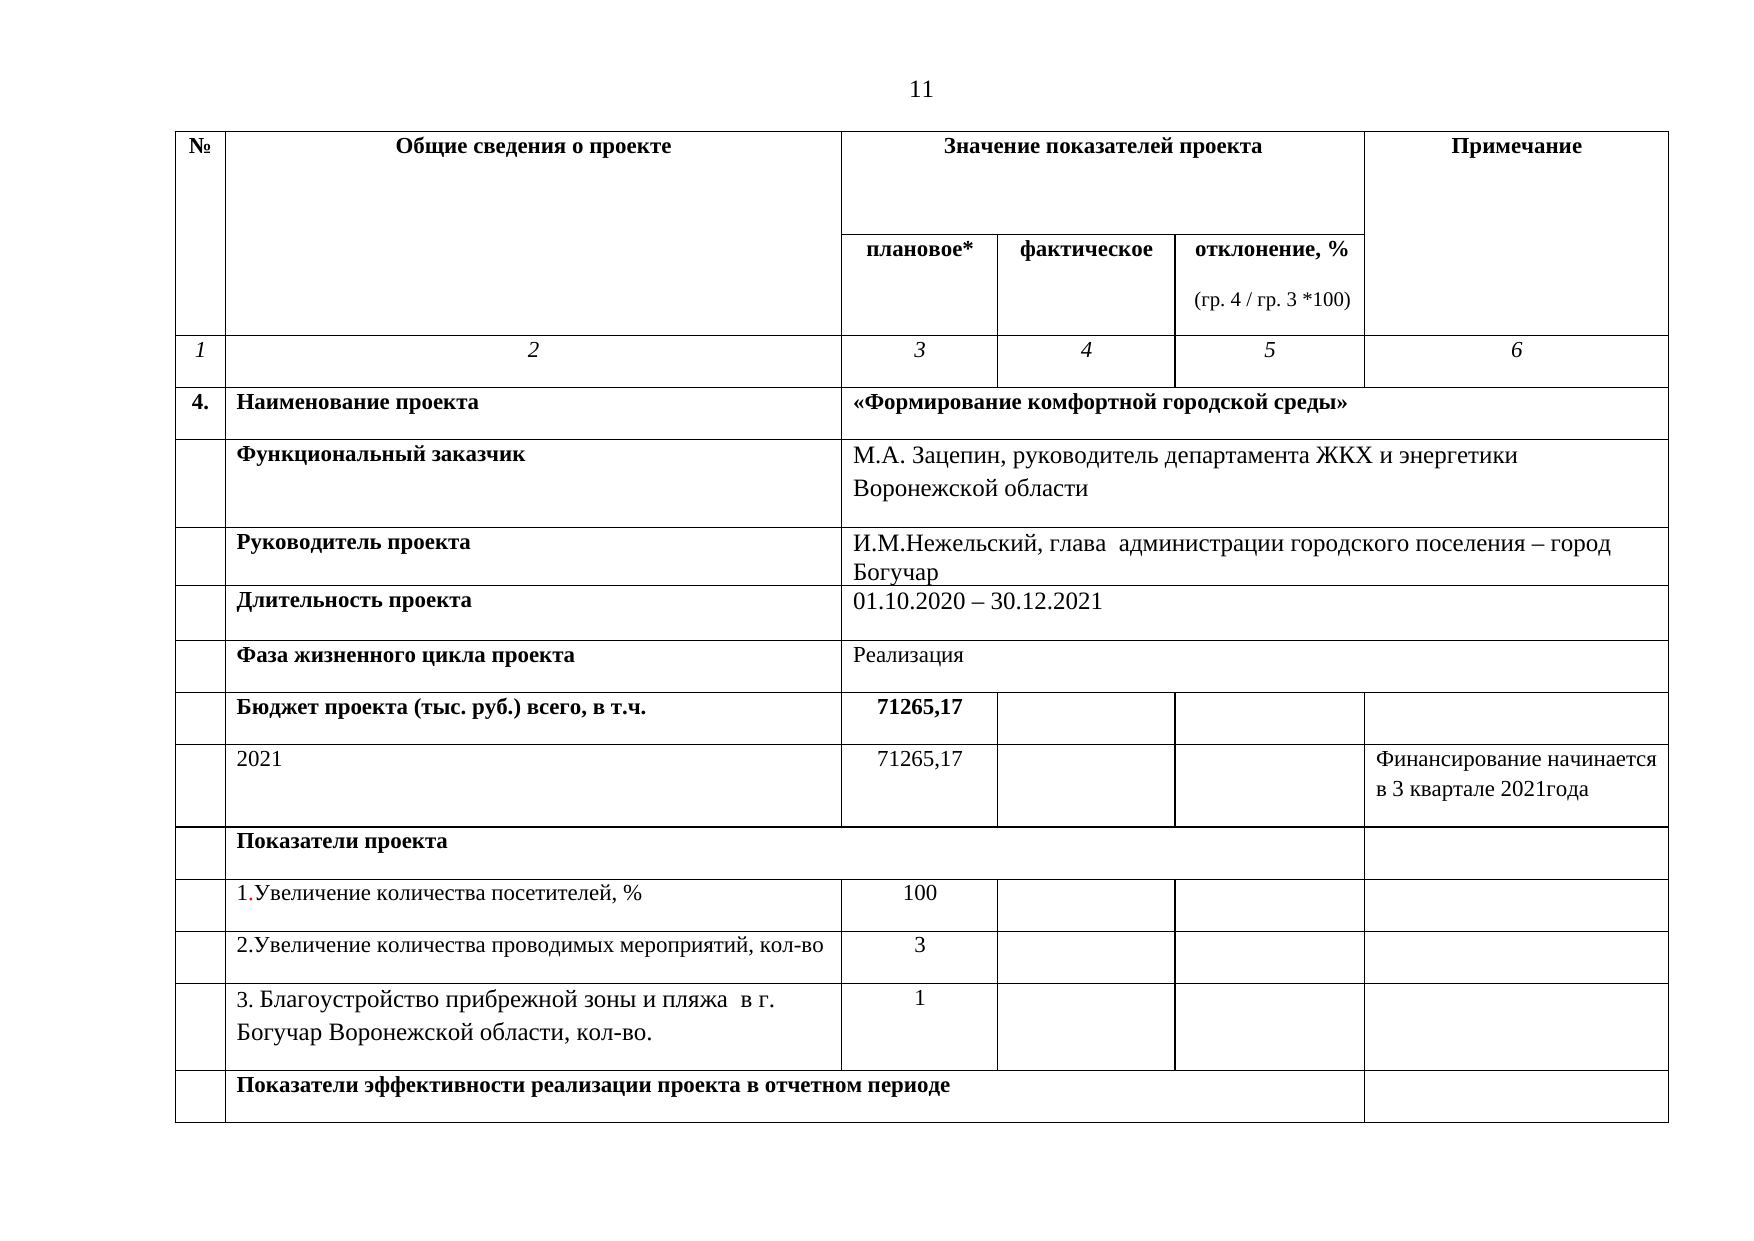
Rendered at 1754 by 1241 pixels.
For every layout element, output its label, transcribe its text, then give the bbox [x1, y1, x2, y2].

table_header Общие сведения о проекте [226, 132, 841, 335]
table_cell Длительность проекта [226, 586, 841, 640]
table_cell 2.Увеличение количества проводимых мероприятий, кол-во [226, 932, 841, 983]
table_cell [176, 828, 225, 878]
table_cell [1176, 880, 1364, 931]
table_cell [176, 586, 225, 640]
table_cell Фаза жизненного цикла проекта [226, 641, 841, 692]
table_cell 01.10.2020 – 30.12.2021 [842, 586, 1668, 640]
table_cell 3. Благоустройство прибрежной зоны и пляжа в г. Богучар Воронежской области, кол-во. [226, 984, 841, 1070]
table_cell Функциональный заказчик [226, 440, 841, 527]
table_cell [1365, 984, 1668, 1070]
table_cell Наименование проекта [226, 388, 841, 439]
table_cell [176, 641, 225, 692]
table_cell фактическое [998, 235, 1174, 335]
table_cell 71265,17 [842, 745, 997, 826]
table_cell М.А. Зацепин, руководитель департамента ЖКХ и энергетики Воронежской области [842, 440, 1668, 527]
table_cell Руководитель проекта [226, 528, 841, 585]
table_cell [998, 880, 1174, 931]
table_cell [998, 984, 1174, 1070]
table_cell [176, 693, 225, 744]
table_cell 100 [842, 880, 997, 931]
table_cell 2021 [226, 745, 841, 826]
table_cell 6 [1365, 336, 1668, 387]
table_cell 1 [176, 336, 225, 387]
table_cell 2 [226, 336, 841, 387]
table_cell [1176, 932, 1364, 983]
table_cell 4 [998, 336, 1174, 387]
table_header № [176, 132, 225, 335]
table_cell [1176, 693, 1364, 744]
table_header Значение показателей проекта [842, 132, 1364, 234]
table_cell [1365, 880, 1668, 931]
table_cell [1365, 828, 1668, 878]
table_cell плановое* [842, 235, 997, 335]
table_cell [176, 880, 225, 931]
table_cell [176, 984, 225, 1070]
table_cell [176, 745, 225, 826]
table_cell Финансирование начинается в 3 квартале 2021года [1365, 745, 1668, 826]
table_cell [998, 745, 1174, 826]
table_cell 5 [1176, 336, 1364, 387]
table_cell 3 [842, 932, 997, 983]
table_cell 1 [842, 984, 997, 1070]
table_header Примечание [1365, 132, 1668, 335]
table_cell [998, 693, 1174, 744]
table_cell отклонение, % (гр. 4 / гр. 3 *100) [1176, 235, 1364, 335]
table_cell Показатели проекта [226, 828, 1364, 878]
table_cell [1365, 1071, 1668, 1122]
table_cell 1.Увеличение количества посетителей, % [226, 880, 841, 931]
table_cell 71265,17 [842, 693, 997, 744]
table_cell «Формирование комфортной городской среды» [842, 388, 1668, 439]
table_cell 4. [176, 388, 225, 439]
table_cell [176, 528, 225, 585]
table_cell И.М.Нежельский, глава администрации городского поселения – город Богучар [842, 528, 1668, 585]
table_cell [176, 440, 225, 527]
table_cell 3 [842, 336, 997, 387]
table_cell [1365, 932, 1668, 983]
table_cell [1176, 745, 1364, 826]
table_cell [176, 932, 225, 983]
table_cell [998, 932, 1174, 983]
table_cell Бюджет проекта (тыс. руб.) всего, в т.ч. [226, 693, 841, 744]
table_cell [1176, 984, 1364, 1070]
table_cell Реализация [842, 641, 1668, 692]
table_cell Показатели эффективности реализации проекта в отчетном периоде [226, 1071, 1364, 1122]
table_cell [1365, 693, 1668, 744]
table_cell [176, 1071, 225, 1122]
